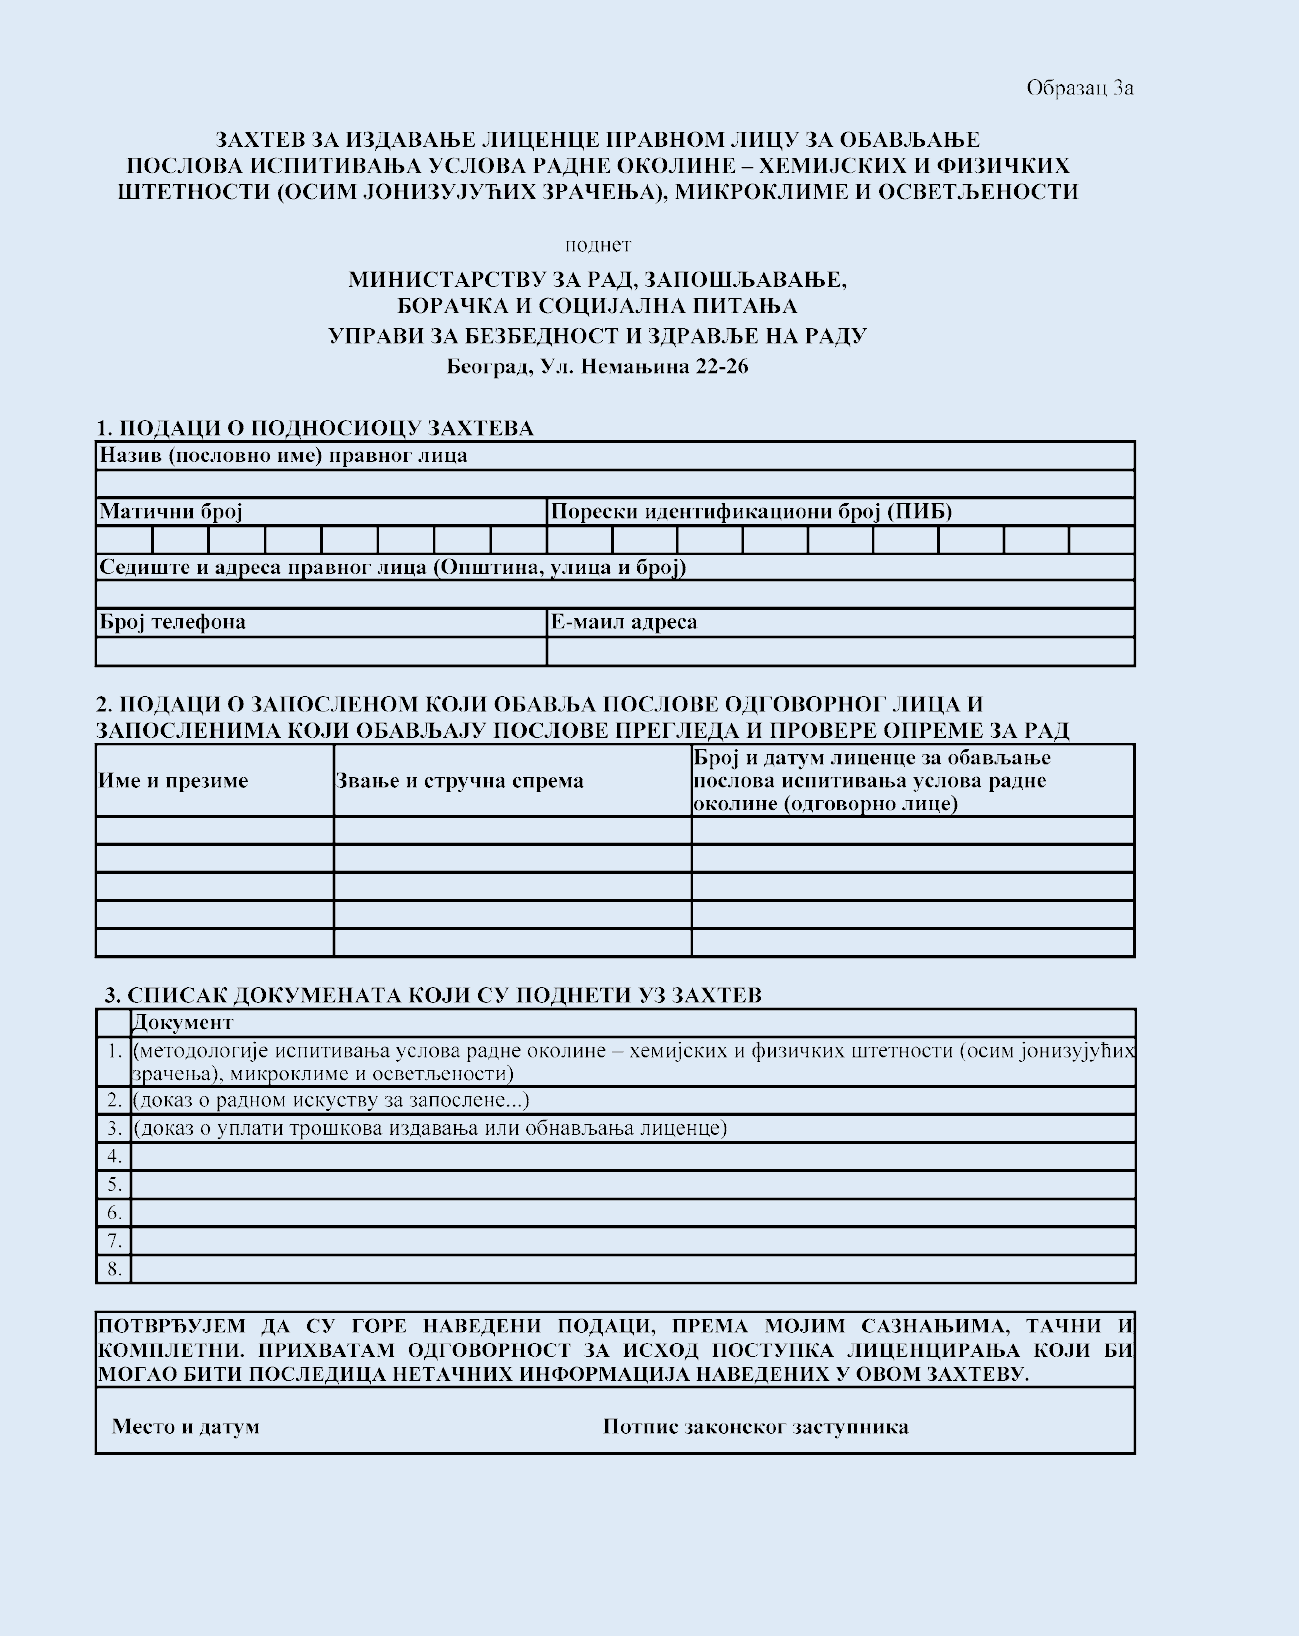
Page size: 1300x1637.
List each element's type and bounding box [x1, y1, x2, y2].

picture [94, 79, 1137, 1455]
